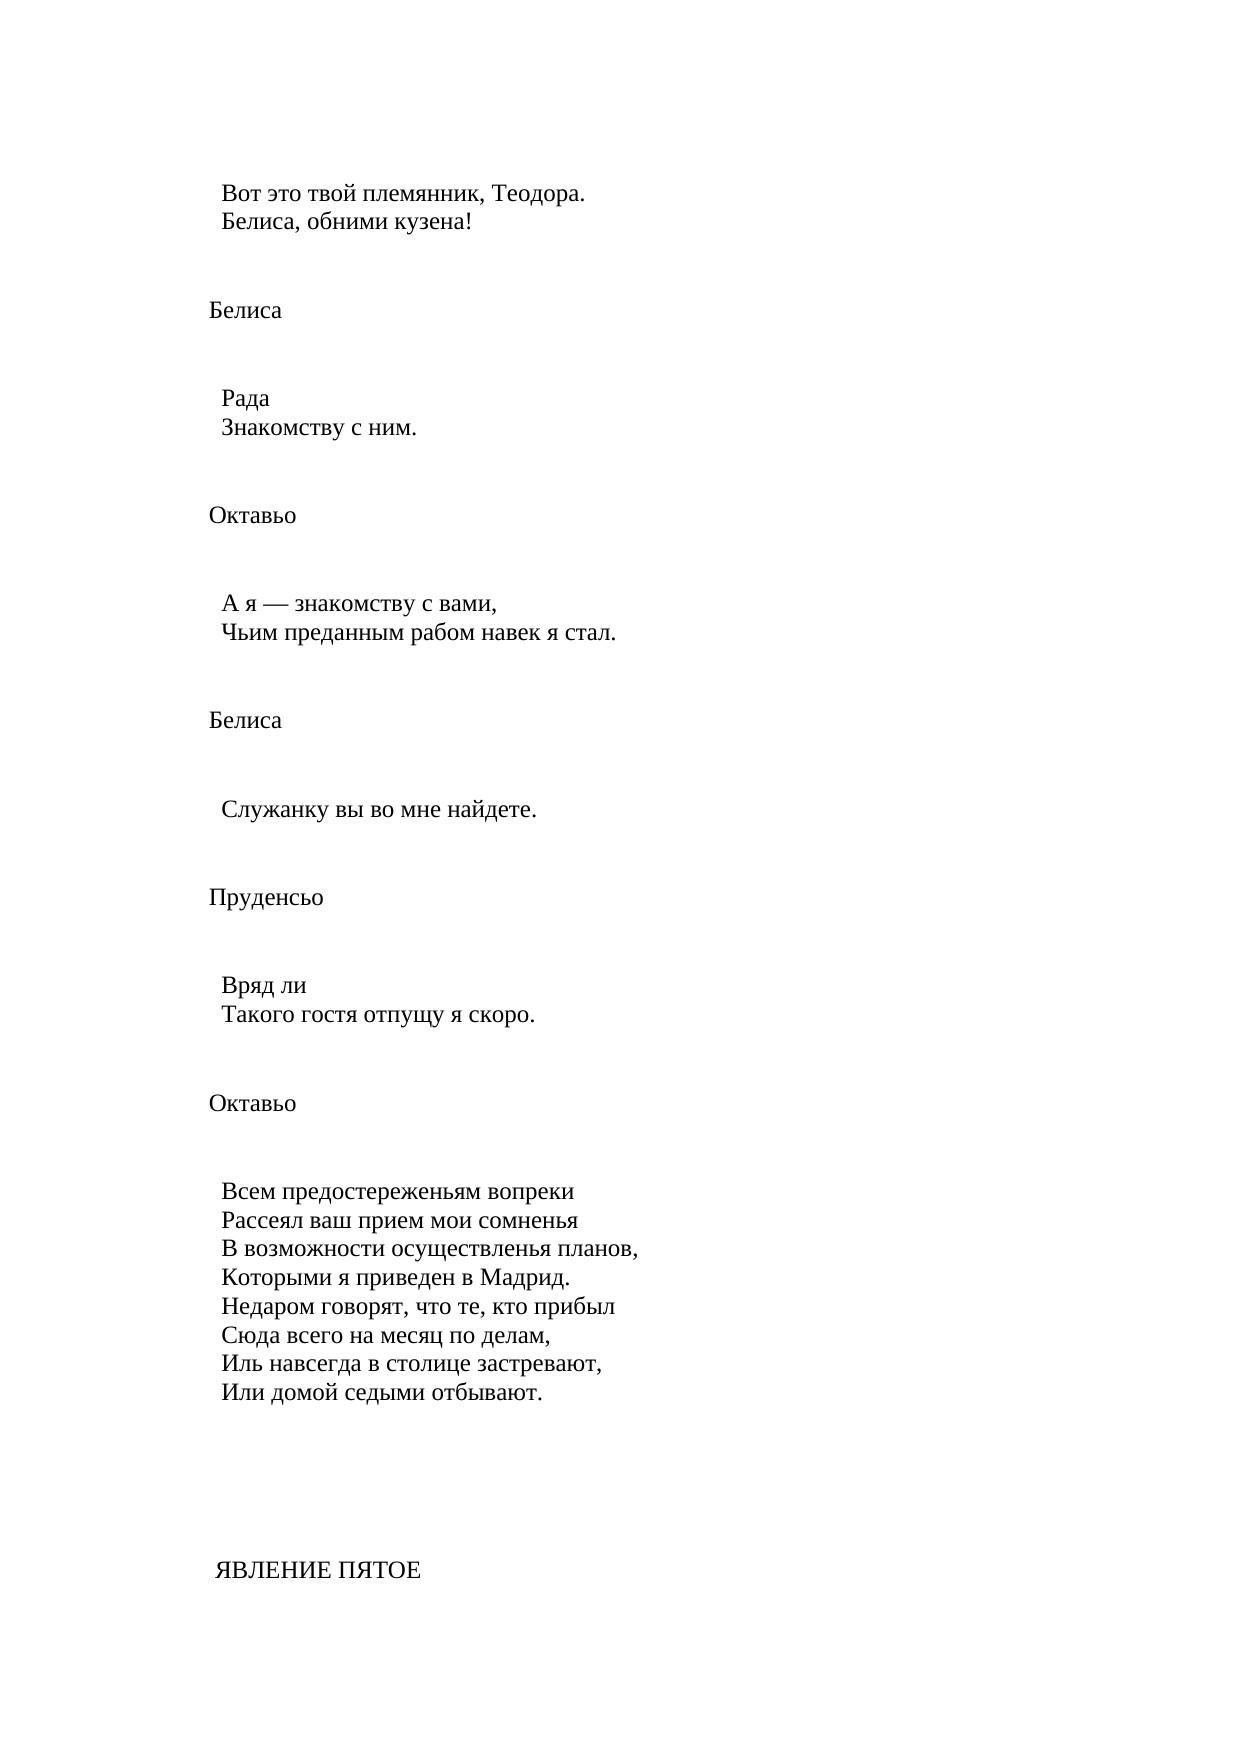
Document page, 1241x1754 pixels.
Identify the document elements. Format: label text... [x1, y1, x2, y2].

text Сюда всего на месяц по делам, [177, 1320, 1152, 1348]
text Пруденсьо [177, 882, 1152, 911]
text Вот это твой племянник, Теодора. [177, 178, 1152, 206]
text Которыми я приведен в Мадрид. [177, 1262, 1152, 1291]
text Недаром говорят, что те, кто прибыл [177, 1291, 1152, 1320]
text Всем предостереженьям вопреки [177, 1176, 1152, 1205]
text Чьим преданным рабом навек я стал. [177, 617, 1152, 646]
text Вряд ли [177, 971, 1152, 999]
text А я — знакомству с вами, [177, 588, 1152, 617]
text ЯВЛЕНИЕ ПЯТОЕ [177, 1555, 1152, 1584]
text Октавьо [177, 500, 1152, 529]
text Белиса [177, 295, 1152, 323]
text Октавьо [177, 1088, 1152, 1116]
text Служанку вы во мне найдете. [177, 794, 1152, 823]
text Рассеял ваш прием мои сомненья [177, 1205, 1152, 1233]
text Такого гостя отпущу я скоро. [177, 999, 1152, 1028]
text Знакомству с ним. [177, 412, 1152, 441]
text Иль навсегда в столице застревают, [177, 1348, 1152, 1377]
text Белиса, обними кузена! [177, 206, 1152, 235]
text Белиса [177, 706, 1152, 734]
text В возможности осуществленья планов, [177, 1233, 1152, 1262]
text Или домой седыми отбывают. [177, 1377, 1152, 1406]
text Рада [177, 383, 1152, 412]
